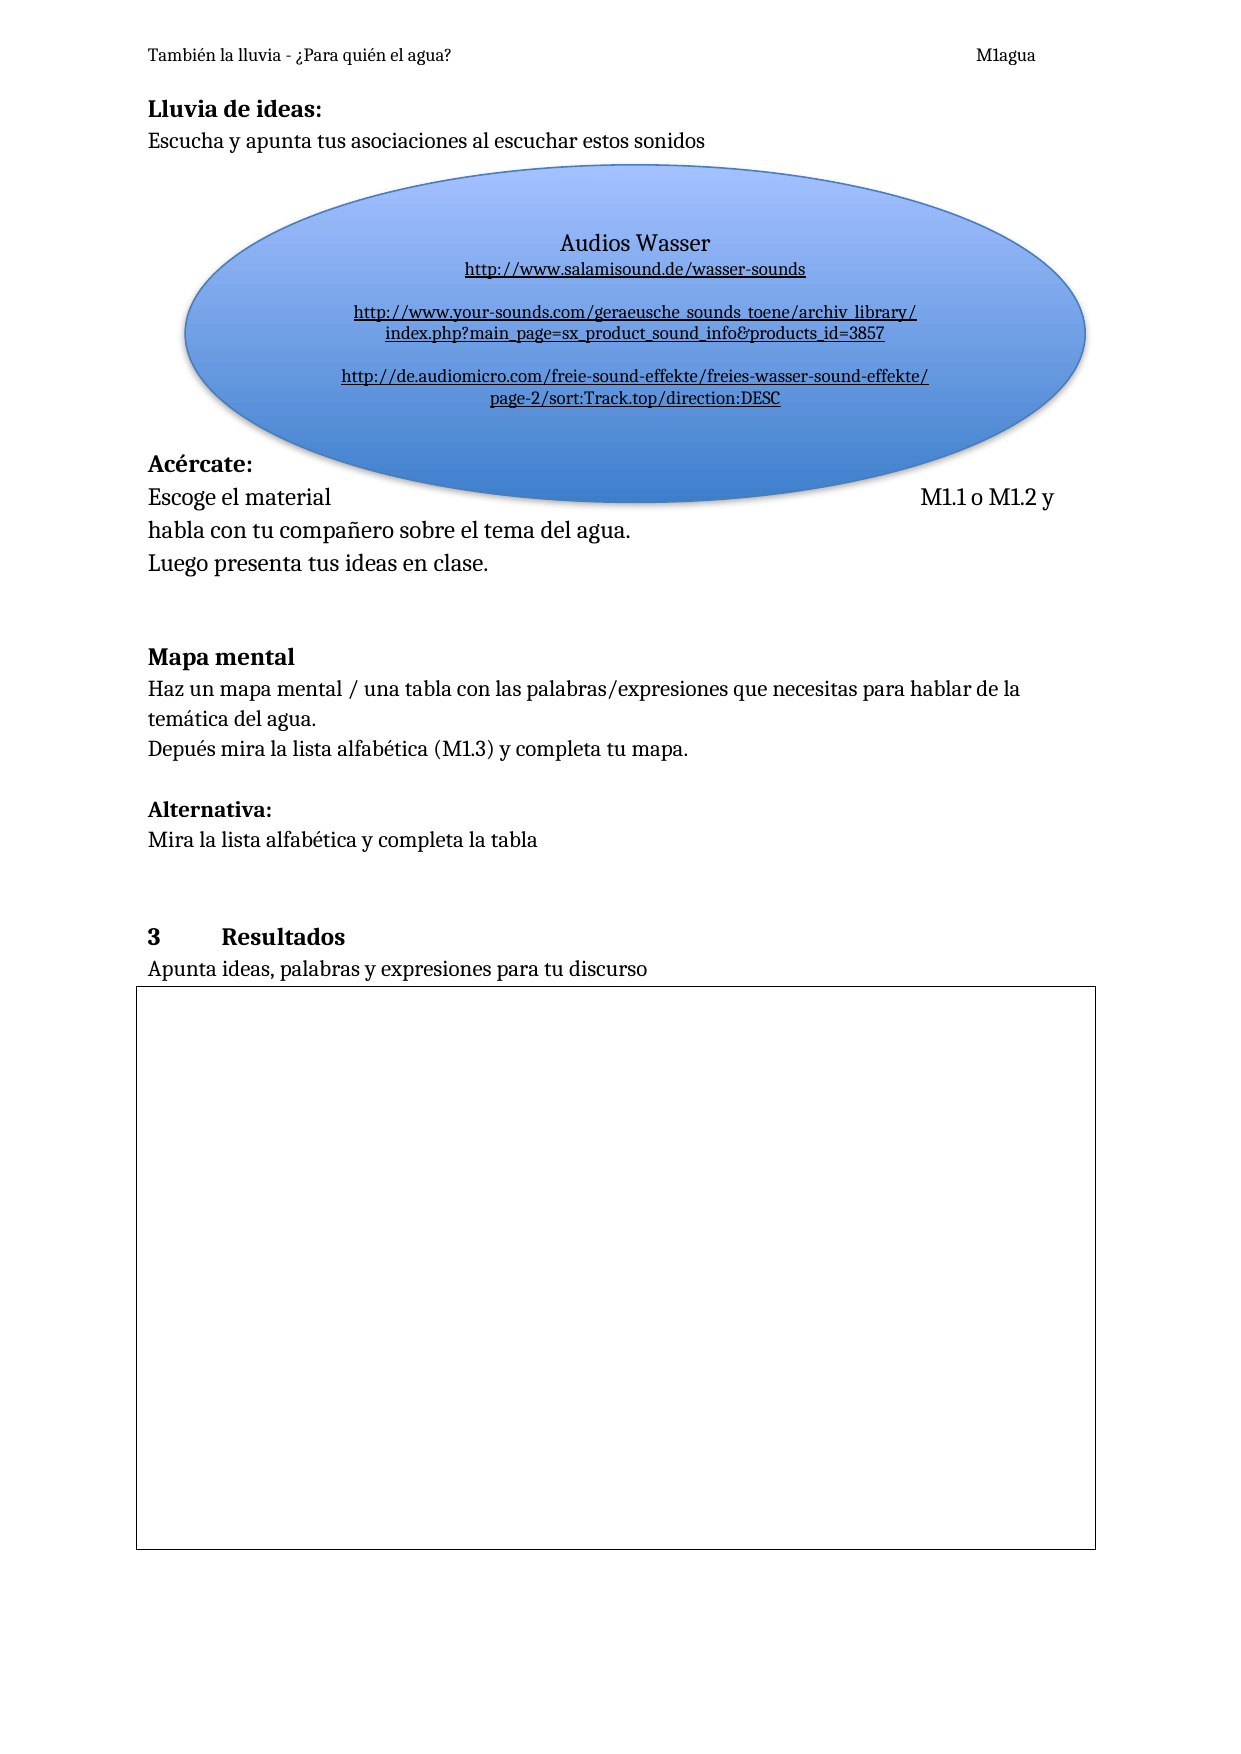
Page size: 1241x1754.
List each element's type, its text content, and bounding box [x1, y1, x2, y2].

text Haz un mapa mental / una tabla con las palabras/expresiones que necesitas para hablar de la temática del agua. [148, 676, 1093, 732]
table_header [137, 987, 1095, 1548]
text Escucha y apunta tus asociaciones al escuchar estos sonidos [148, 128, 1093, 154]
text Mira la lista alfabética y completa la tabla [148, 827, 1093, 853]
table_header M1agua [576, 44, 1047, 66]
text 3 Resultados [148, 923, 1093, 952]
text Apunta ideas, palabras y expresiones para tu discurso [148, 956, 1093, 982]
text Alternativa: [148, 796, 1093, 823]
table_header También la lluvia - ¿Para quién el agua? [136, 44, 576, 66]
text Depués mira la lista alfabética (M1.3) y completa tu mapa. [148, 736, 1093, 762]
text Mapa mental [148, 643, 1093, 671]
text Escoge el material M1.1 o M1.2 y habla con tu compañero sobre el tema del agua. [148, 483, 1093, 545]
text Luego presenta tus ideas en clase. [148, 549, 1093, 578]
text Acércate: [899, 388, 1093, 479]
text Lluvia de ideas: [148, 95, 1093, 123]
text Acércate: [148, 388, 371, 479]
